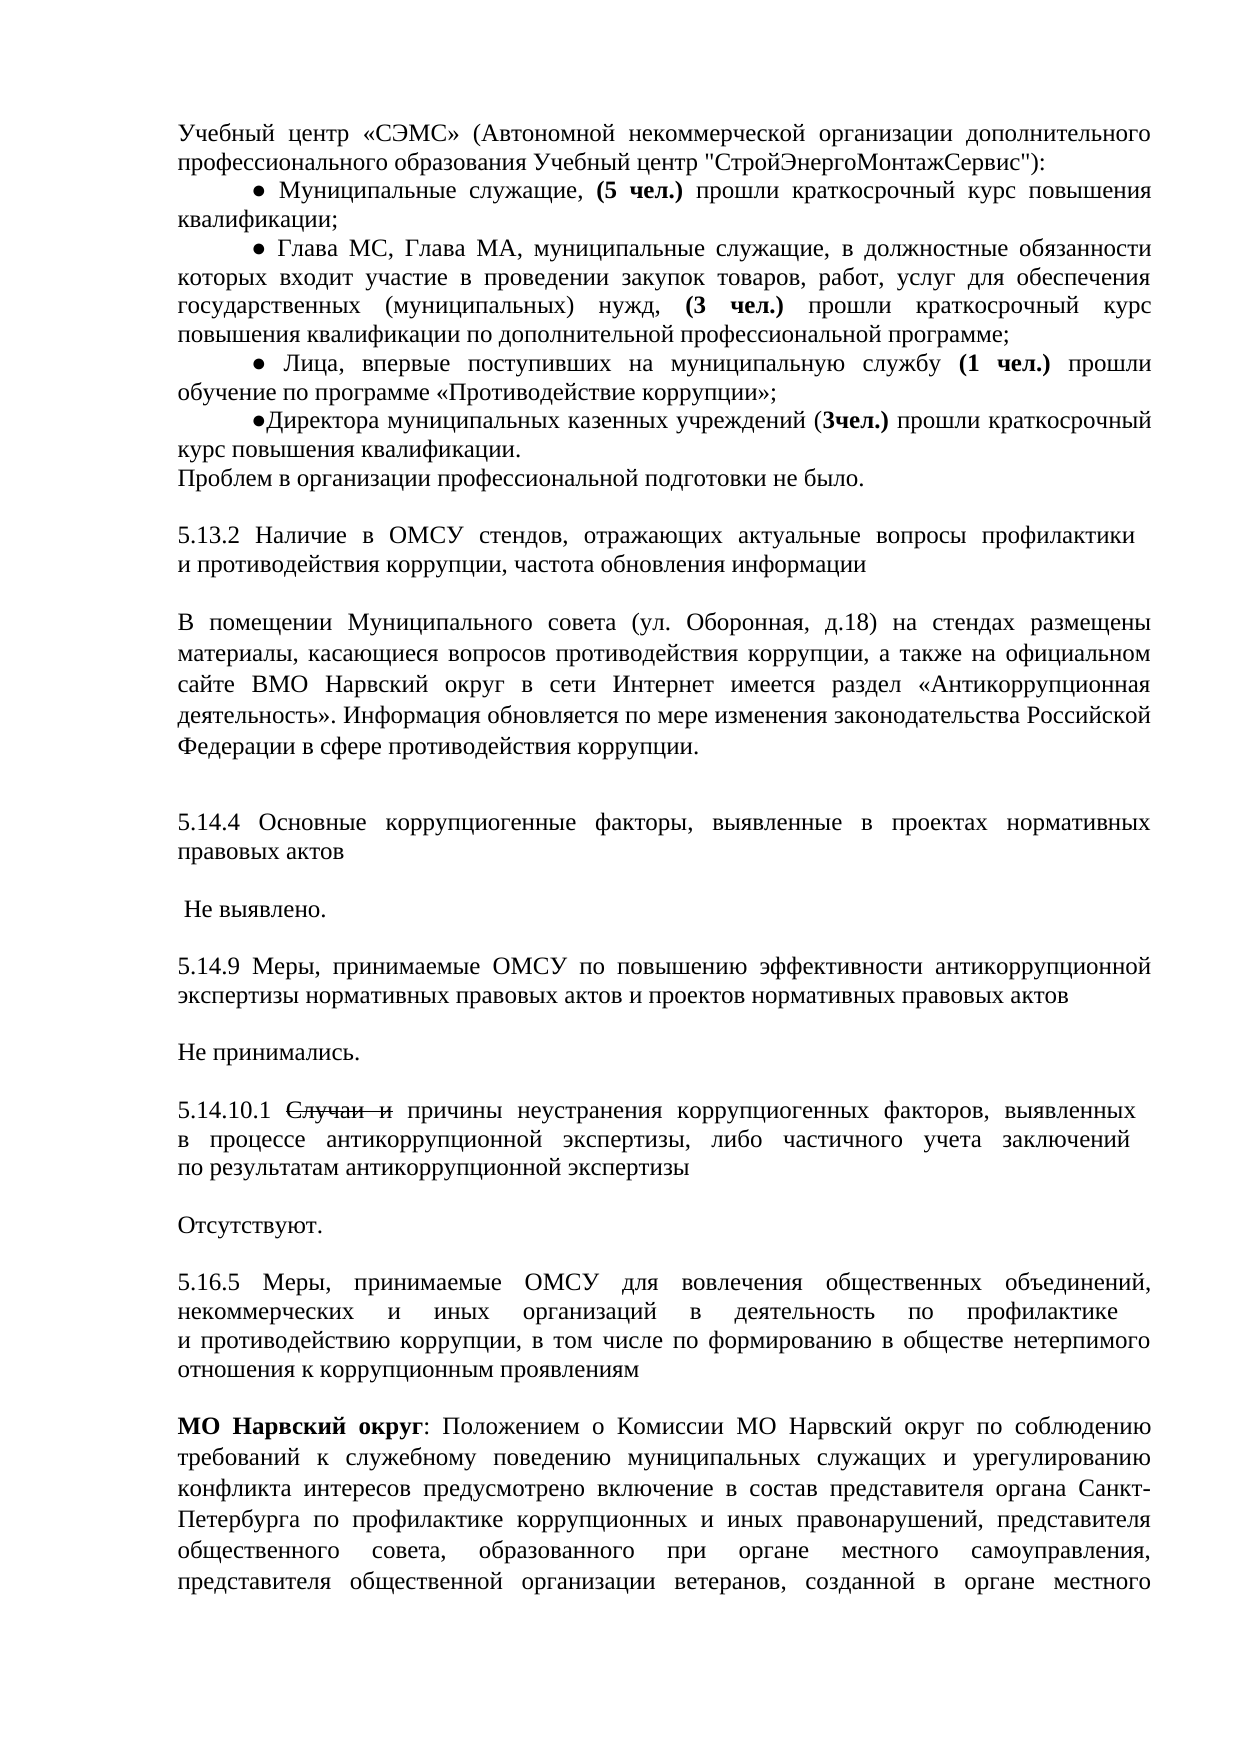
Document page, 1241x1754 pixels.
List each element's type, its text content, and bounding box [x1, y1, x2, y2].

text В помещении Муниципального совета (ул. Оборонная, д.18) на стендах размещены материалы, касающиеся вопросов противодействия коррупции, а также на официальном сайте ВМО Нарвский округ в сети Интернет имеется раздел «Антикоррупционная деятельность». Информация обновляется по мере изменения законодательства Российской Федерации в сфере противодействия коррупции. [177, 607, 1152, 760]
text 5.13.2 Наличие в ОМСУ стендов, отражающих актуальные вопросы профилактики и противодействия коррупции, частота обновления информации [177, 521, 1152, 578]
text Проблем в организации профессиональной подготовки не было. [177, 463, 1152, 492]
text Не принимались. [177, 1037, 1152, 1066]
text ● Лица, впервые поступивших на муниципальную службу (1 чел.) прошли обучение по программе «Противодействие коррупции»; [177, 348, 1152, 406]
text ●Директора муниципальных казенных учреждений (3чел.) прошли краткосрочный курс повышения квалификации. [177, 406, 1152, 463]
text Не выявлено. [177, 894, 1152, 922]
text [177, 1411, 1152, 1595]
text Отсутствуют. [177, 1210, 1152, 1239]
text ● Глава МС, Глава МА, муниципальные служащие, в должностные обязанности которых входит участие в проведении закупок товаров, работ, услуг для обеспечения государственных (муниципальных) нужд, (3 чел.) прошли краткосрочный курс повышения квалификации по дополнительной профессиональной программе; [177, 233, 1152, 348]
text 5.14.4 Основные коррупциогенные факторы, выявленные в проектах нормативных правовых актов [177, 807, 1152, 865]
text 5.14.9 Меры, принимаемые ОМСУ по повышению эффективности антикоррупционной экспертизы нормативных правовых актов и проектов нормативных правовых актов [177, 951, 1152, 1009]
text 5.16.5 Меры, принимаемые ОМСУ для вовлечения общественных объединений, некоммерческих и иных организаций в деятельность по профилактике и противодействию коррупции, в том числе по формированию в обществе нетерпимого отношения к коррупционным проявлениям [177, 1267, 1152, 1382]
text ● Муниципальные служащие, (5 чел.) прошли краткосрочный курс повышения квалификации; [177, 176, 1152, 233]
text 5.14.10.1 Случаи и причины неустранения коррупциогенных факторов, выявленных в процессе антикоррупционной экспертизы, либо частичного учета заключений по результатам антикоррупционной экспертизы [177, 1095, 1152, 1181]
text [177, 118, 1152, 176]
